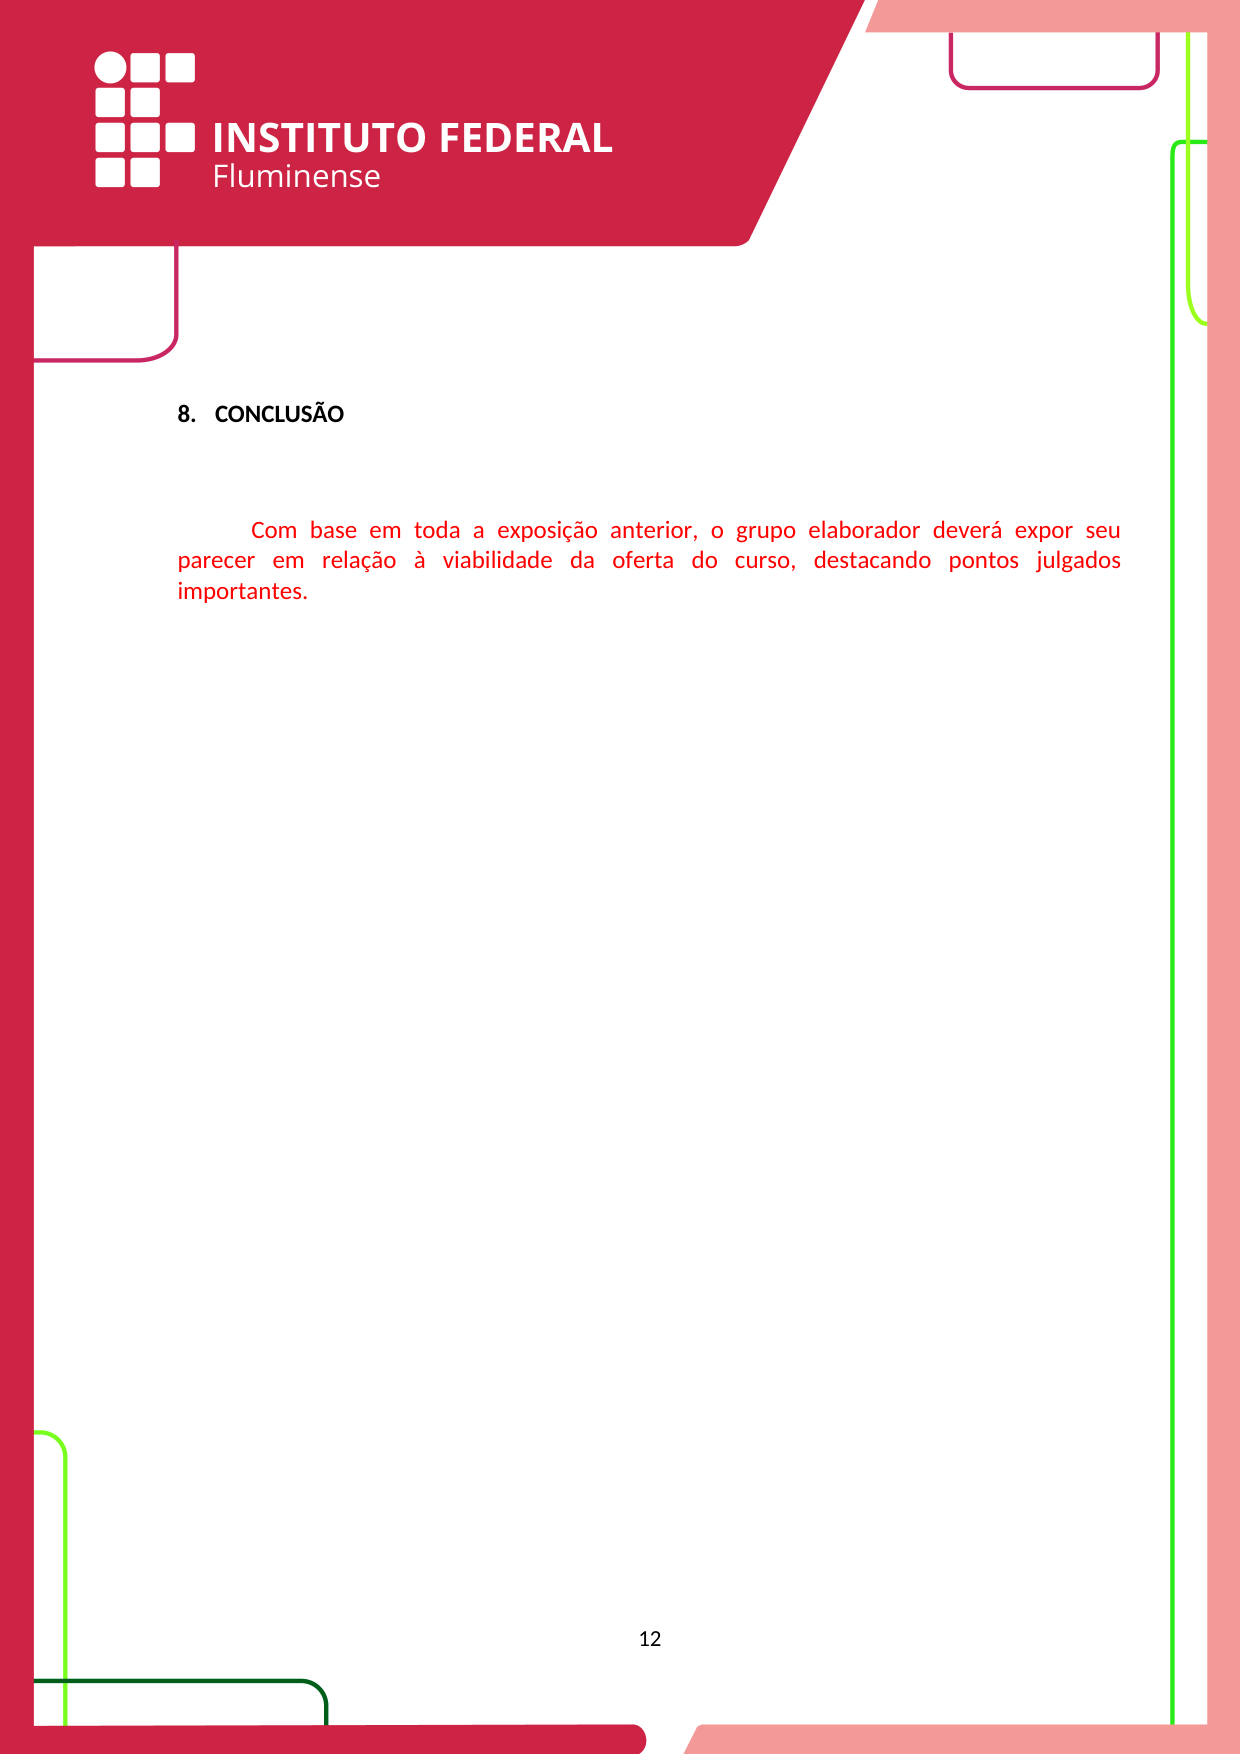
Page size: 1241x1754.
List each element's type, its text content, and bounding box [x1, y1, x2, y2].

picture [0, 0, 1240, 1754]
text Com base em toda a exposição anterior, o grupo elaborador deverá expor seu parecer em relação à viabilidade da oferta do curso, destacando pontos julgados importantes. [177, 514, 1122, 605]
subtitle CONCLUSÃO [177, 398, 1122, 429]
